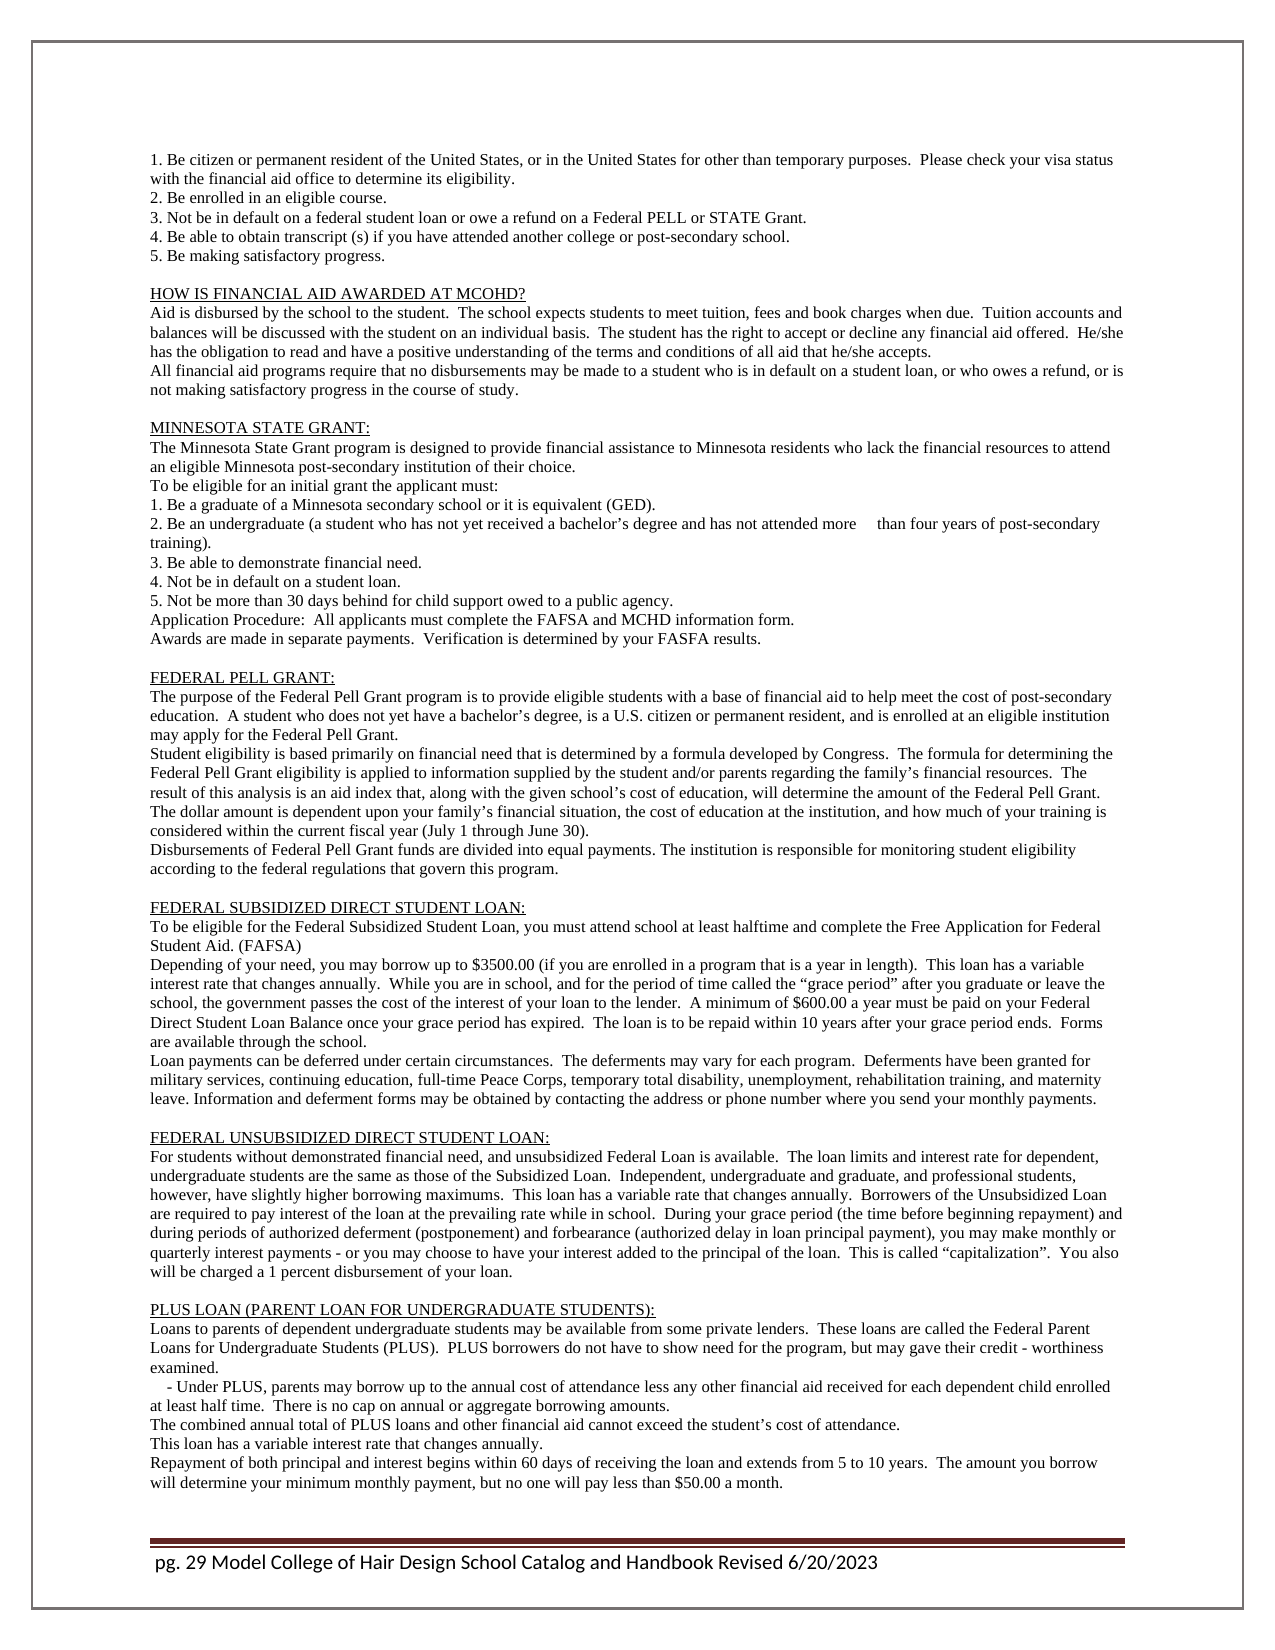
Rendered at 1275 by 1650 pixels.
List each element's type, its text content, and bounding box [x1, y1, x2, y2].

text This loan has a variable interest rate that changes annually. [150, 1434, 1125, 1453]
text Aid is disbursed by the school to the student. The school expects students to meet tuition, fees and book charges when due. Tuition accounts and balances will be discussed with the student on an individual basis. The student has the right to accept or decline any financial aid offered. He/she has the obligation to read and have a positive understanding of the terms and conditions of all aid that he/she accepts. [150, 303, 1125, 361]
text Awards are made in separate payments. Verification is determined by your FASFA results. [150, 629, 1125, 648]
text For students without demonstrated financial need, and unsubsidized Federal Loan is available. The loan limits and interest rate for dependent, undergraduate students are the same as those of the Subsidized Loan. Independent, undergraduate and graduate, and professional students, however, have slightly higher borrowing maximums. This loan has a variable rate that changes annually. Borrowers of the Unsubsidized Loan are required to pay interest of the loan at the prevailing rate while in school. During your grace period (the time before beginning repayment) and during periods of authorized deferment (postponement) and forbearance (authorized delay in loan principal payment), you may make monthly or quarterly interest payments - or you may choose to have your interest added to the principal of the loan. This is called “capitalization”. You also will be charged a 1 percent disbursement of your loan. [150, 1147, 1125, 1281]
text 2. Be an undergraduate (a student who has not yet received a bachelor’s degree and has not attended more than four years of post-secondary training). [150, 514, 1125, 552]
text All financial aid programs require that no disbursements may be made to a student who is in default on a student loan, or who owes a refund, or is not making satisfactory progress in the course of study. [150, 361, 1125, 399]
text Loan payments can be deferred under certain circumstances. The deferments may vary for each program. Deferments have been granted for military services, continuing education, full-time Peace Corps, temporary total disability, unemployment, rehabilitation training, and maternity leave. Information and deferment forms may be obtained by contacting the address or phone number where you send your monthly payments. [150, 1051, 1125, 1108]
text Disbursements of Federal Pell Grant funds are divided into equal payments. The institution is responsible for monitoring student eligibility according to the federal regulations that govern this program. [150, 840, 1125, 878]
text 4. Not be in default on a student loan. [150, 572, 1125, 591]
text The combined annual total of PLUS loans and other financial aid cannot exceed the student’s cost of attendance. [150, 1415, 1125, 1434]
text 2. Be enrolled in an eligible course. [150, 188, 1125, 207]
text 1. Be a graduate of a secondary school or it is equivalent (GED). [150, 495, 1125, 514]
text Application Procedure: All applicants must complete the FAFSA and MCHD information form. [150, 610, 1125, 629]
text FEDERAL UNSUBSIDIZED DIRECT STUDENT LOAN: [150, 1127, 1125, 1147]
text 4. Be able to obtain transcript (s) if you have attended another college or post-secondary school. [150, 227, 1125, 246]
text 5. Not be more than 30 days behind for child support owed to a public agency. [150, 591, 1125, 610]
text PLUS LOAN (PARENT LOAN FOR UNDERGRADUATE STUDENTS): [150, 1300, 1125, 1319]
text 3. Not be in default on a federal student loan or owe a refund on a Federal PELL or STATE Grant. [150, 207, 1125, 227]
text 5. Be making satisfactory progress. [150, 246, 1125, 265]
text STATE GRANT: [150, 418, 1125, 437]
text 3. Be able to demonstrate financial need. [150, 552, 1125, 572]
text Depending of your need, you may borrow up to $3500.00 (if you are enrolled in a program that is a year in length). This loan has a variable interest rate that changes annually. While you are in school, and for the period of time called the “grace period” after you graduate or leave the school, the government passes the cost of the interest of your loan to the lender. A minimum of $600.00 a year must be paid on your Federal Direct Student Loan Balance once your grace period has expired. The loan is to be repaid within 10 years after your grace period ends. Forms are available through the school. [150, 955, 1125, 1051]
text HOW IS FINANCIAL AID AWARDED AT MCOHD? [150, 284, 1125, 303]
text Loans to parents of dependent undergraduate students may be available from some private lenders. These loans are called the Federal Parent Loans for Undergraduate Students (PLUS). PLUS borrowers do not have to show need for the program, but may gave their credit - worthiness examined. [150, 1319, 1125, 1377]
text FEDERAL SUBSIDIZED DIRECT STUDENT LOAN: [150, 897, 1125, 917]
text 1. Be citizen or permanent resident of the , or in the for other than temporary purposes. Please check your visa status with the financial aid office to determine its eligibility. [150, 150, 1125, 188]
text The Minnesota State Grant program is designed to provide financial assistance to residents who lack the financial resources to attend an eligible post-secondary institution of their choice. [150, 437, 1125, 476]
text - Under PLUS, parents may borrow up to the annual cost of attendance less any other financial aid received for each dependent child enrolled at least half time. There is no cap on annual or aggregate borrowing amounts. [150, 1377, 1125, 1415]
text To be eligible for an initial grant the applicant must: [150, 476, 1125, 495]
text To be eligible for the Federal Subsidized Student Loan, you must attend school at least halftime and complete the Free Application for Federal Student Aid. (FAFSA) [150, 917, 1125, 955]
text Student eligibility is based primarily on financial need that is determined by a formula developed by Congress. The formula for determining the Federal Pell Grant eligibility is applied to information supplied by the student and/or parents regarding the family’s financial resources. The result of this analysis is an aid index that, along with the given school’s cost of education, will determine the amount of the Federal Pell Grant. The dollar amount is dependent upon your family’s financial situation, the cost of education at the institution, and how much of your training is considered within the current fiscal year (July 1 through June 30). [150, 744, 1125, 840]
text Repayment of both principal and interest begins within 60 days of receiving the loan and extends from 5 to 10 years. The amount you borrow will determine your minimum monthly payment, but no one will pay less than $50.00 a month. [150, 1453, 1125, 1492]
text The purpose of the Federal Pell Grant program is to provide eligible students with a base of financial aid to help meet the cost of post-secondary education. A student who does not yet have a bachelor’s degree, is a citizen or permanent resident, and is enrolled at an eligible institution may apply for the Federal Pell Grant. [150, 687, 1125, 744]
text FEDERAL PELL GRANT: [150, 667, 1125, 687]
